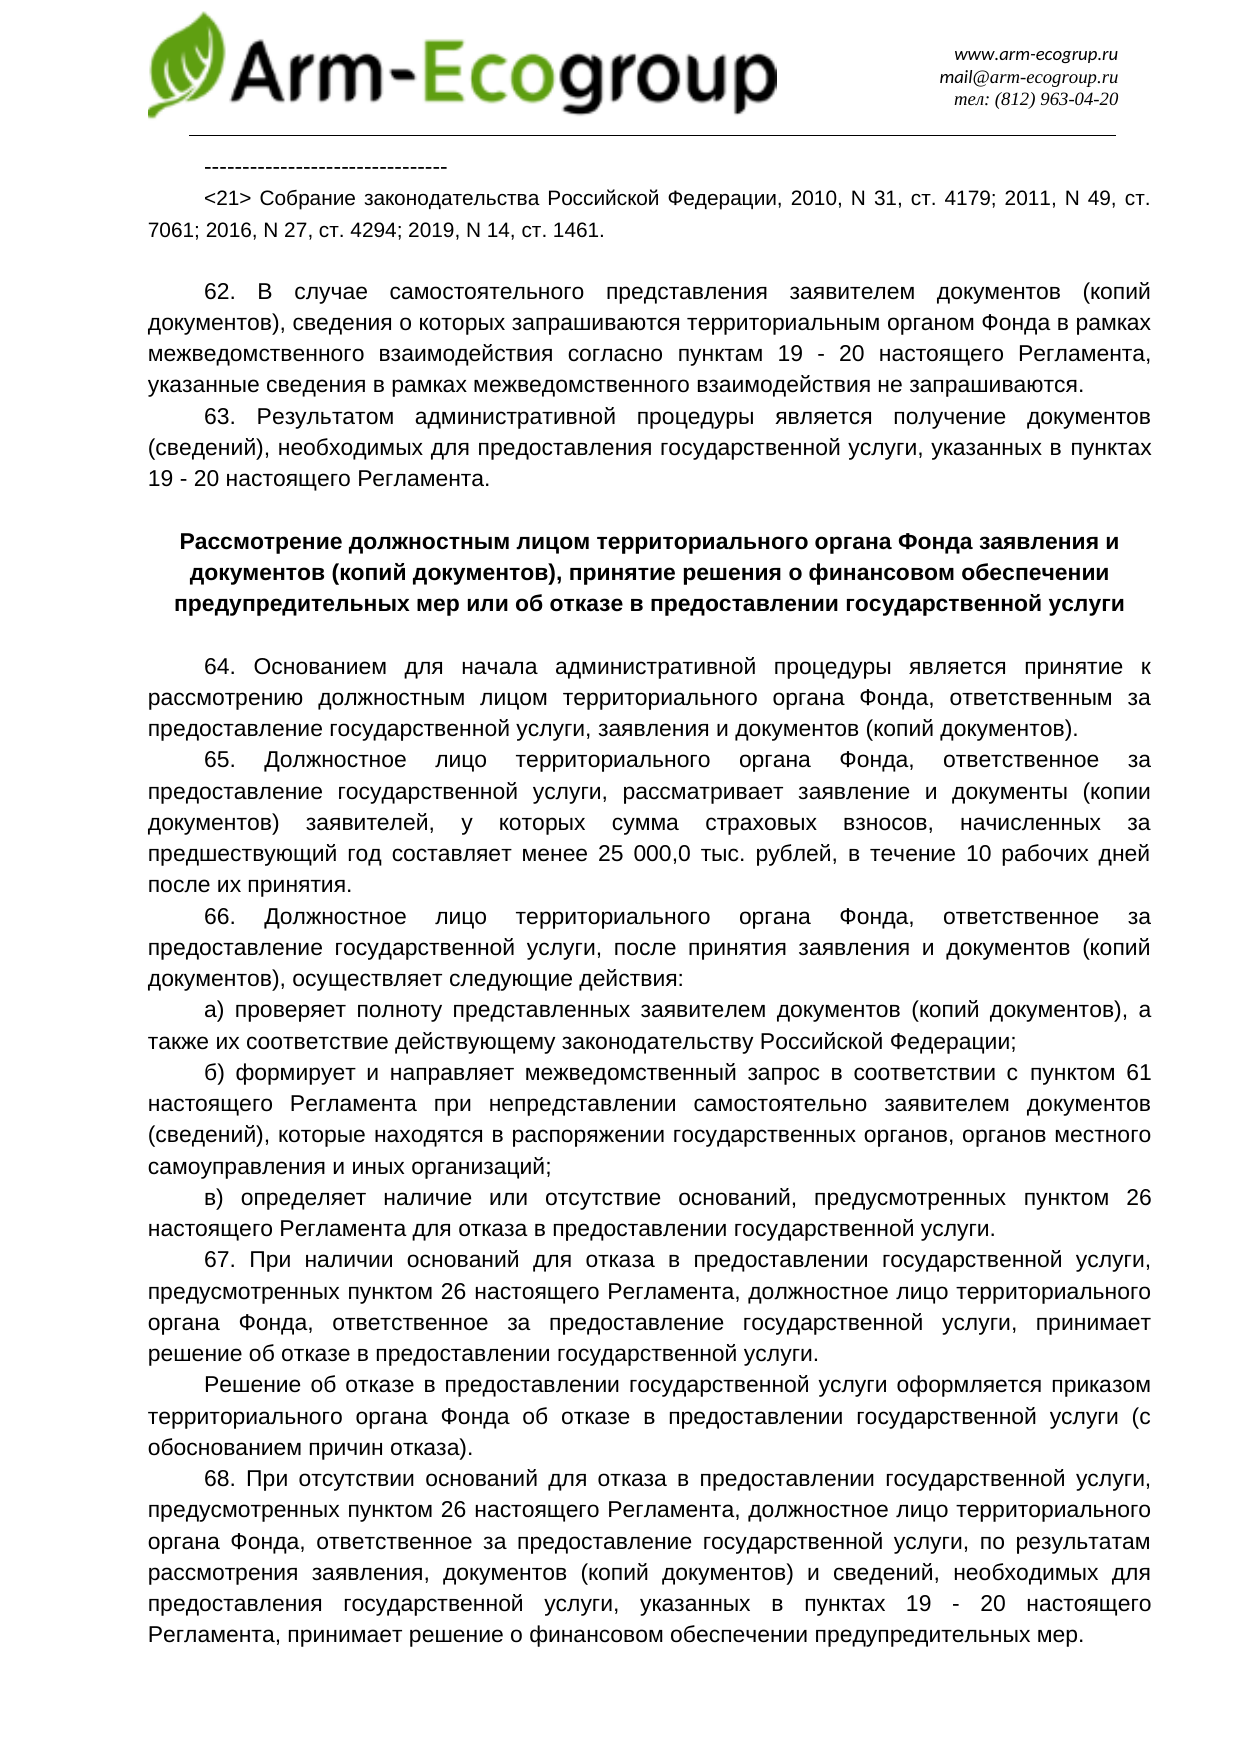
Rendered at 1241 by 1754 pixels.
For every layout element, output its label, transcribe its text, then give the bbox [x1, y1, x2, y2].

text 66. Должностное лицо территориального органа Фонда, ответственное за предоставление государственной услуги, после принятия заявления и документов (копий документов), осуществляет следующие действия: [148, 898, 1152, 991]
text <21> Собрание законодательства Российской Федерации, 2010, N 31, ст. 4179; 2011, N 49, ст. 7061; 2016, N 27, ст. 4294; 2019, N 14, ст. 1461. [148, 179, 1152, 241]
picture [148, 4, 777, 129]
text 65. Должностное лицо территориального органа Фонда, ответственное за предоставление государственной услуги, рассматривает заявление и документы (копии документов) заявителей, у которых сумма страховых взносов, начисленных за предшествующий год составляет менее 25 000,0 тыс. рублей, в течение 10 рабочих дней после их принятия. [148, 741, 1152, 898]
text а) проверяет полноту представленных заявителем документов (копий документов), а также их соответствие действующему законодательству Российской Федерации; [148, 991, 1152, 1054]
text 62. В случае самостоятельного представления заявителем документов (копий документов), сведения о которых запрашиваются территориальным органом Фонда в рамках межведомственного взаимодействия согласно пунктам 19 - 20 настоящего Регламента, указанные сведения в рамках межведомственного взаимодействия не запрашиваются. [148, 273, 1152, 398]
text 63. Результатом административной процедуры является получение документов (сведений), необходимых для предоставления государственной услуги, указанных в пунктах 19 - 20 настоящего Регламента. [148, 398, 1152, 491]
title Рассмотрение должностным лицом территориального органа Фонда заявления и документов (копий документов), принятие решения о финансовом обеспечении предупредительных мер или об отказе в предоставлении государственной услуги [148, 523, 1152, 616]
text 68. При отсутствии оснований для отказа в предоставлении государственной услуги, предусмотренных пунктом 26 настоящего Регламента, должностное лицо территориального органа Фонда, ответственное за предоставление государственной услуги, по результатам рассмотрения заявления, документов (копий документов) и сведений, необходимых для предоставления государственной услуги, указанных в пунктах 19 - 20 настоящего Регламента, принимает решение о финансовом обеспечении предупредительных мер. [148, 1460, 1152, 1648]
text 64. Основанием для начала административной процедуры является принятие к рассмотрению должностным лицом территориального органа Фонда, ответственным за предоставление государственной услуги, заявления и документов (копий документов). [148, 648, 1152, 741]
text 67. При наличии оснований для отказа в предоставлении государственной услуги, предусмотренных пунктом 26 настоящего Регламента, должностное лицо территориального органа Фонда, ответственное за предоставление государственной услуги, принимает решение об отказе в предоставлении государственной услуги. [148, 1241, 1152, 1366]
text Решение об отказе в предоставлении государственной услуги оформляется приказом территориального органа Фонда об отказе в предоставлении государственной услуги (с обоснованием причин отказа). [148, 1366, 1152, 1460]
text б) формирует и направляет межведомственный запрос в соответствии с пунктом 61 настоящего Регламента при непредставлении самостоятельно заявителем документов (сведений), которые находятся в распоряжении государственных органов, органов местного самоуправления и иных организаций; [148, 1054, 1152, 1179]
text в) определяет наличие или отсутствие оснований, предусмотренных пунктом 26 настоящего Регламента для отказа в предоставлении государственной услуги. [148, 1179, 1152, 1241]
text -------------------------------- [148, 148, 1152, 179]
